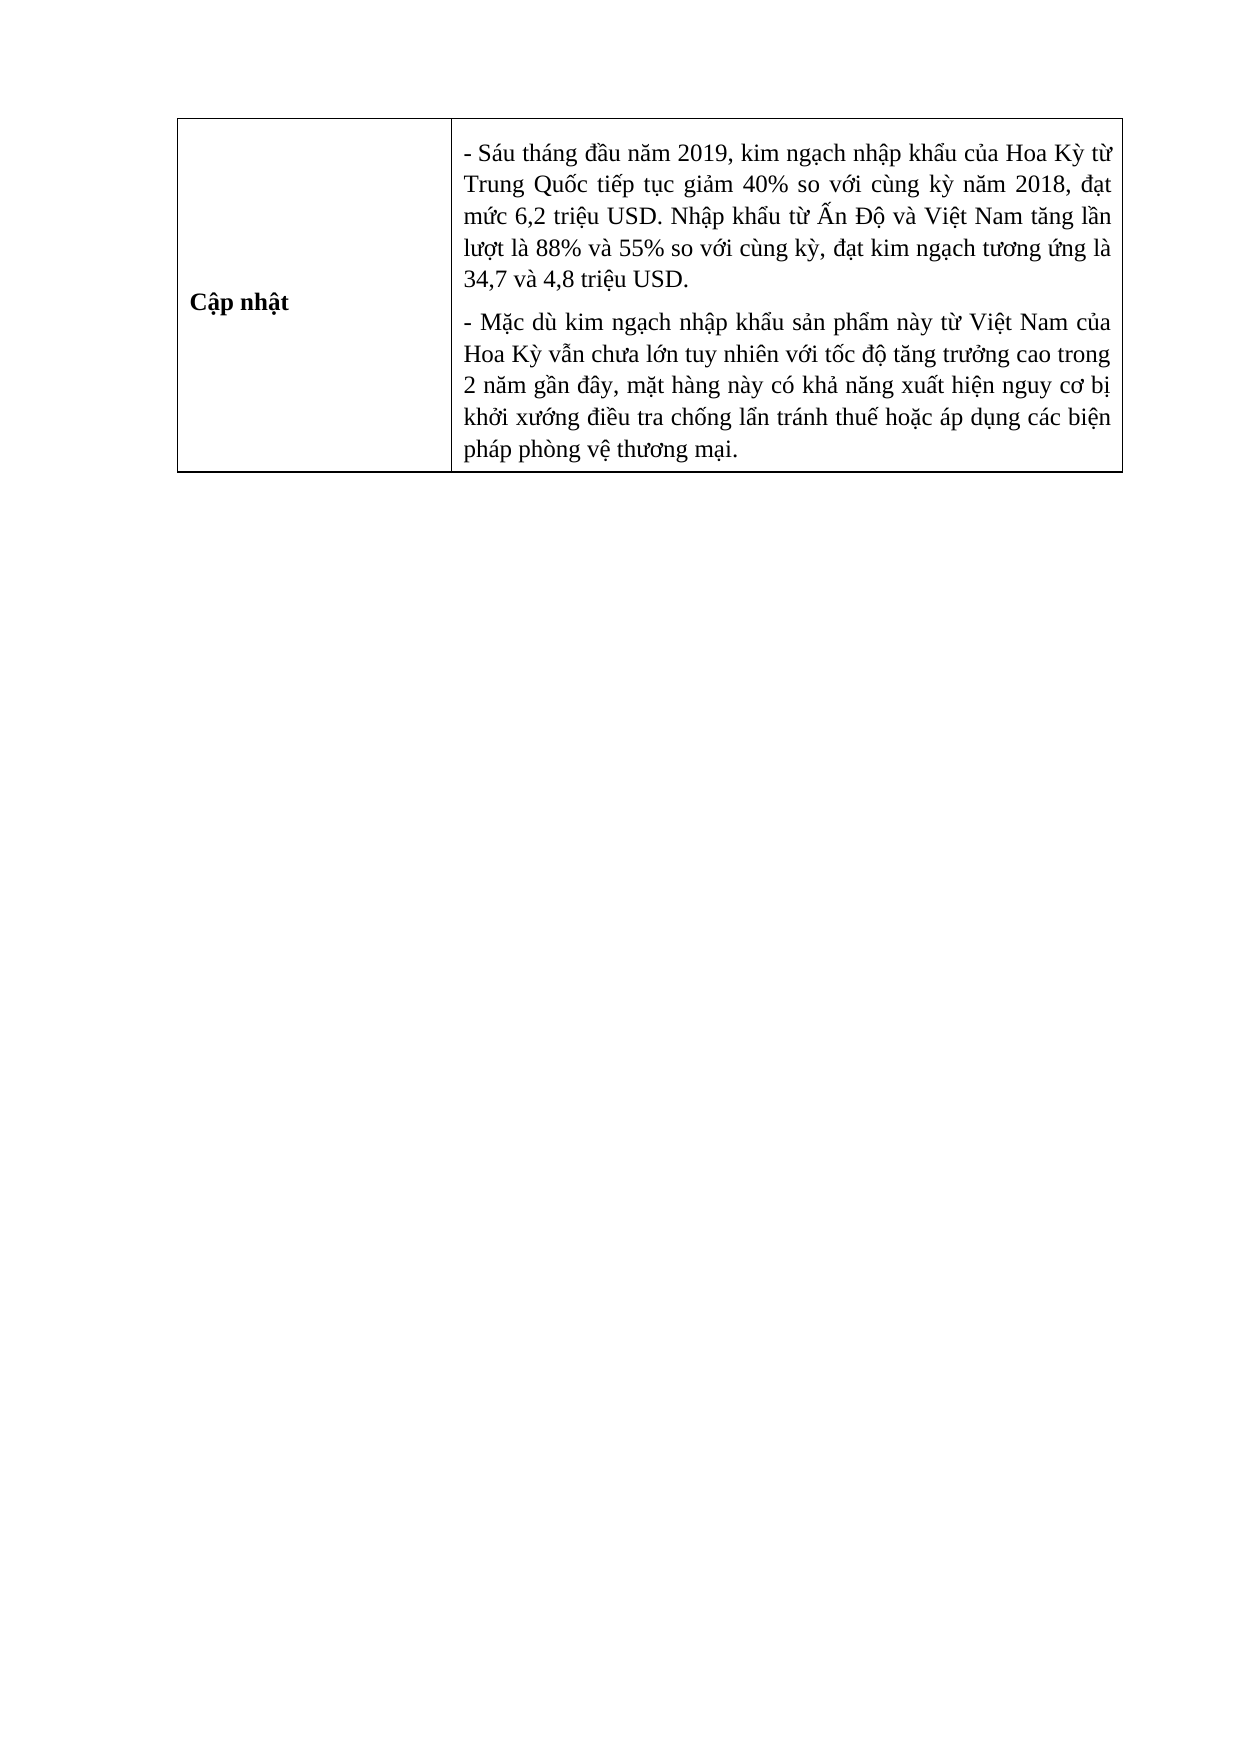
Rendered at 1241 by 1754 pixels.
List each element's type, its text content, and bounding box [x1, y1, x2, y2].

table_cell Cập nhật [178, 119, 451, 471]
table_cell Sáu tháng đầu năm 2019, kim ngạch nhập khẩu của Hoa Kỳ từ Trung Quốc tiếp tục giảm 40% so với cùng kỳ năm 2018, đạt mức 6,2 triệu USD. Nhập khẩu từ Ấn Độ và Việt Nam tăng lần lượt là 88% và 55% so với cùng kỳ, đạt kim ngạch tương ứng là 34,7 và 4,8 triệu USD. Mặc dù kim ngạch nhập khẩu sản phẩm này từ Việt Nam của Hoa Kỳ vẫn chưa lớn tuy nhiên với tốc độ tăng trưởng cao trong 2 năm gần đây, mặt hàng này có khả năng xuất hiện nguy cơ bị khởi xướng điều tra chống lẩn tránh thuế hoặc áp dụng các biện pháp phòng vệ thương mại. [452, 119, 1122, 471]
